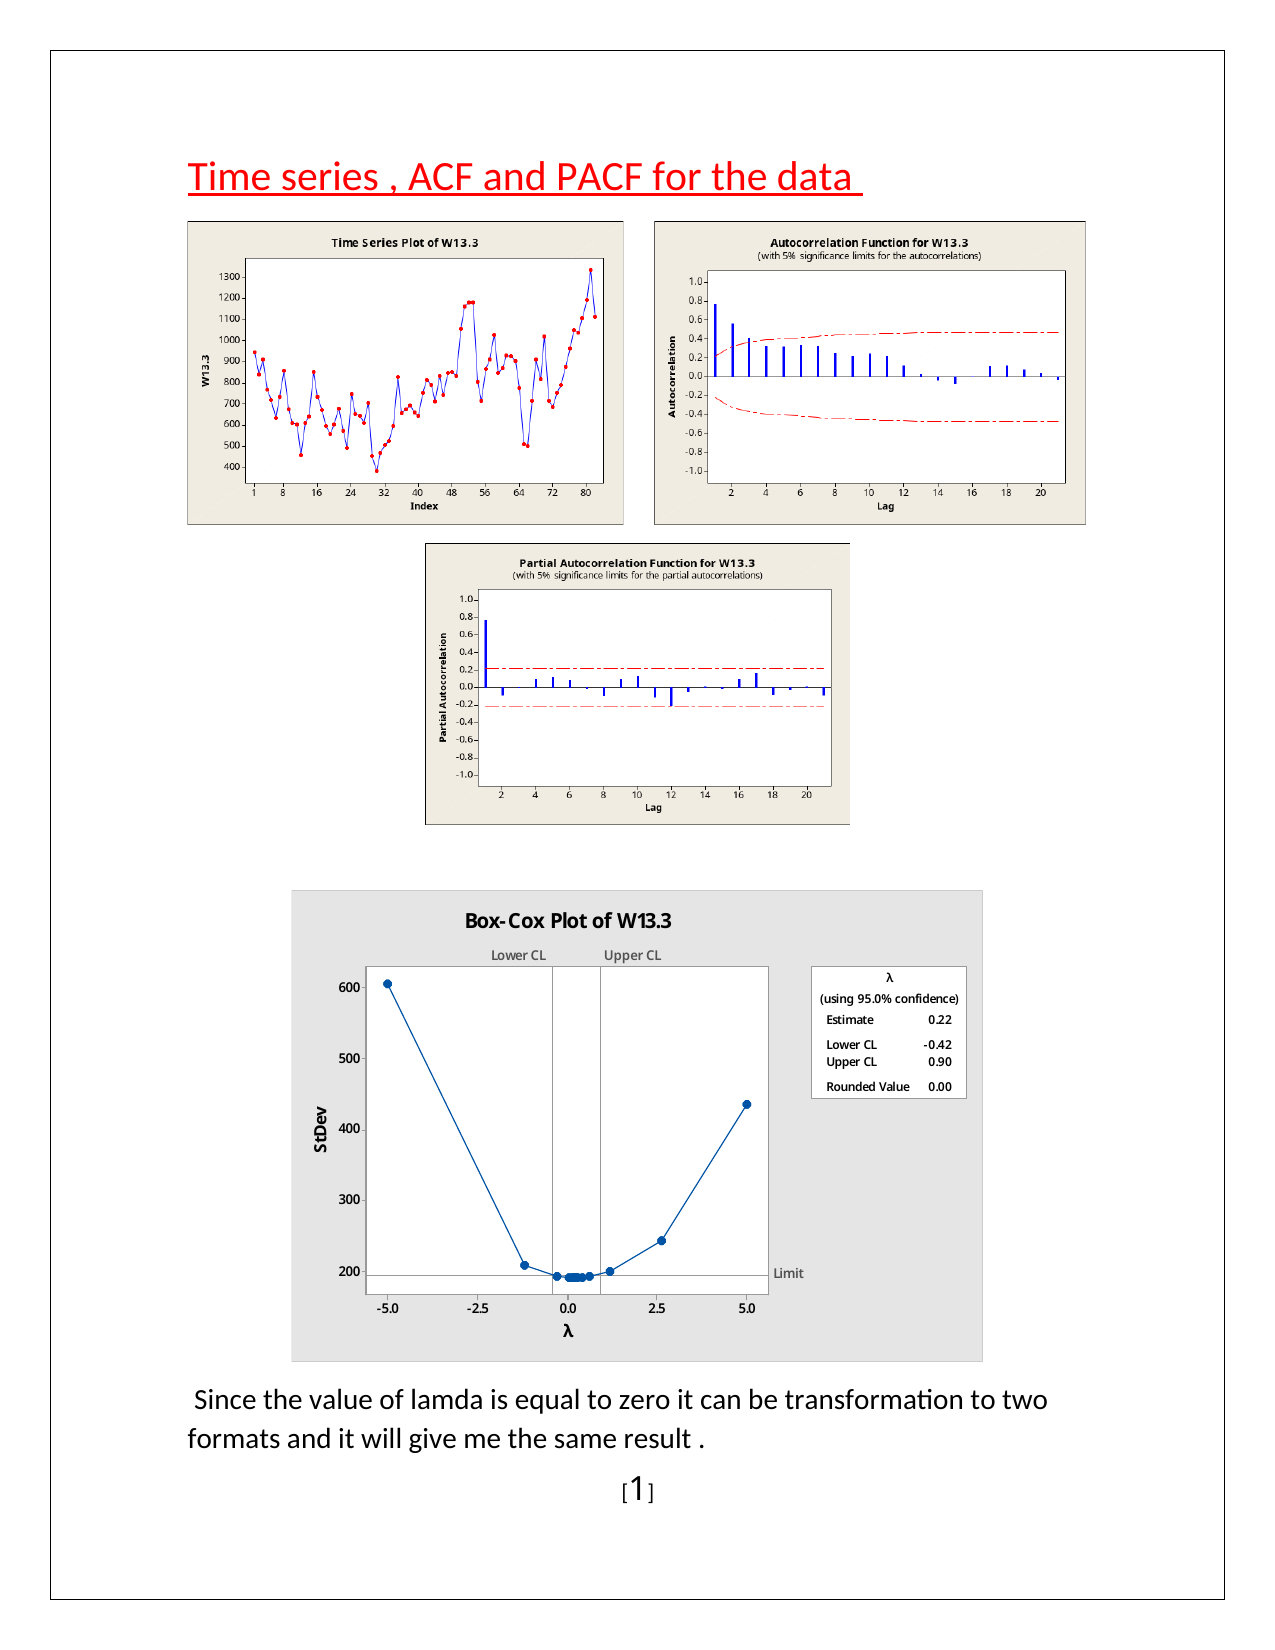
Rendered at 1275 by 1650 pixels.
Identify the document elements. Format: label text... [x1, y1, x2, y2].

text Time series , ACF and PACF for the data [187, 150, 1087, 201]
text Since the value of lamda is equal to zero it can be transformation to two formats and it will give me the same result . [187, 1381, 1087, 1455]
